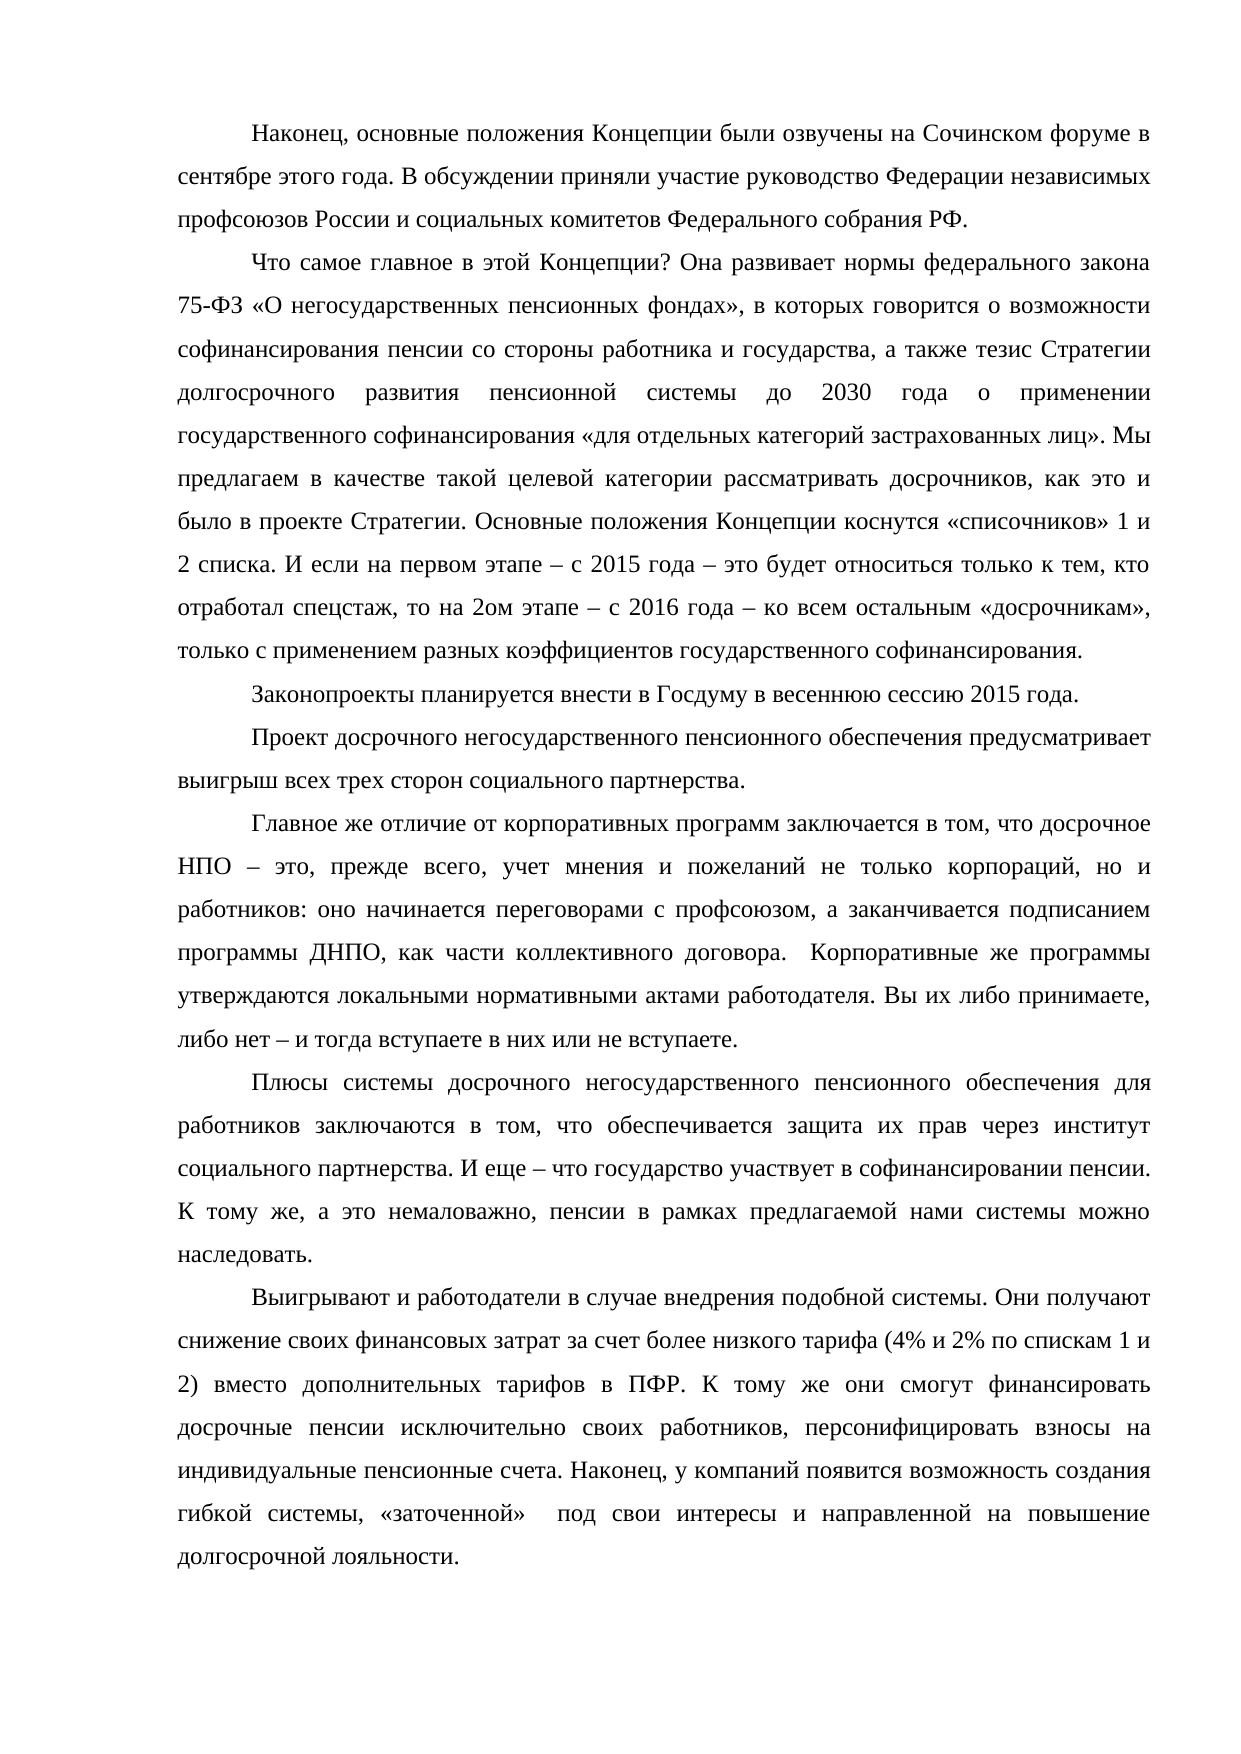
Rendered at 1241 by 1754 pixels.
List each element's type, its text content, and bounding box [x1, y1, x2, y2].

text Законопроекты планируется внести в Госдуму в весеннюю сессию 2015 года. [177, 679, 1152, 707]
text Проект досрочного негосударственного пенсионного обеспечения предусматривает выигрыш всех трех сторон социального партнерства. [177, 722, 1152, 794]
text Главное же отличие от корпоративных программ заключается в том, что досрочное НПО – это, прежде всего, учет мнения и пожеланий не только корпораций, но и работников: оно начинается переговорами с профсоюзом, а заканчивается подписанием программы ДНПО, как части коллективного договора. Корпоративные же программы утверждаются локальными нормативными актами работодателя. Вы их либо принимаете, либо нет – и тогда вступаете в них или не вступаете. [177, 808, 1152, 1052]
text Плюсы системы досрочного негосударственного пенсионного обеспечения для работников заключаются в том, что обеспечивается защита их прав через институт социального партнерства. И еще – что государство участвует в софинансировании пенсии. К тому же, а это немаловажно, пенсии в рамках предлагаемой нами системы можно наследовать. [177, 1067, 1152, 1268]
text Выигрывают и работодатели в случае внедрения подобной системы. Они получают снижение своих финансовых затрат за счет более низкого тарифа (4% и 2% по спискам 1 и 2) вместо дополнительных тарифов в ПФР. К тому же они смогут финансировать досрочные пенсии исключительно своих работников, персонифицировать взносы на индивидуальные пенсионные счета. Наконец, у компаний появится возможность создания гибкой системы, «заточенной» под свои интересы и направленной на повышение долгосрочной лояльности. [177, 1282, 1152, 1570]
text Наконец, основные положения Концепции были озвучены на Сочинском форуме в сентябре этого года. В обсуждении приняли участие руководство Федерации независимых профсоюзов России и социальных комитетов Федерального собрания РФ. [177, 118, 1152, 233]
text Что самое главное в этой Концепции? Она развивает нормы федерального закона 75-ФЗ «О негосударственных пенсионных фондах», в которых говорится о возможности софинансирования пенсии со стороны работника и государства, а также тезис Стратегии долгосрочного развития пенсионной системы до 2030 года о применении государственного софинансирования «для отдельных категорий застрахованных лиц». Мы предлагаем в качестве такой целевой категории рассматривать досрочников, как это и было в проекте Стратегии. Основные положения Концепции коснутся «списочников» 1 и 2 списка. И если на первом этапе – с 2015 года – это будет относиться только к тем, кто отработал спецстаж, то на 2ом этапе – с 2016 года – ко всем остальным «досрочникам», только с применением разных коэффициентов государственного софинансирования. [177, 247, 1152, 664]
